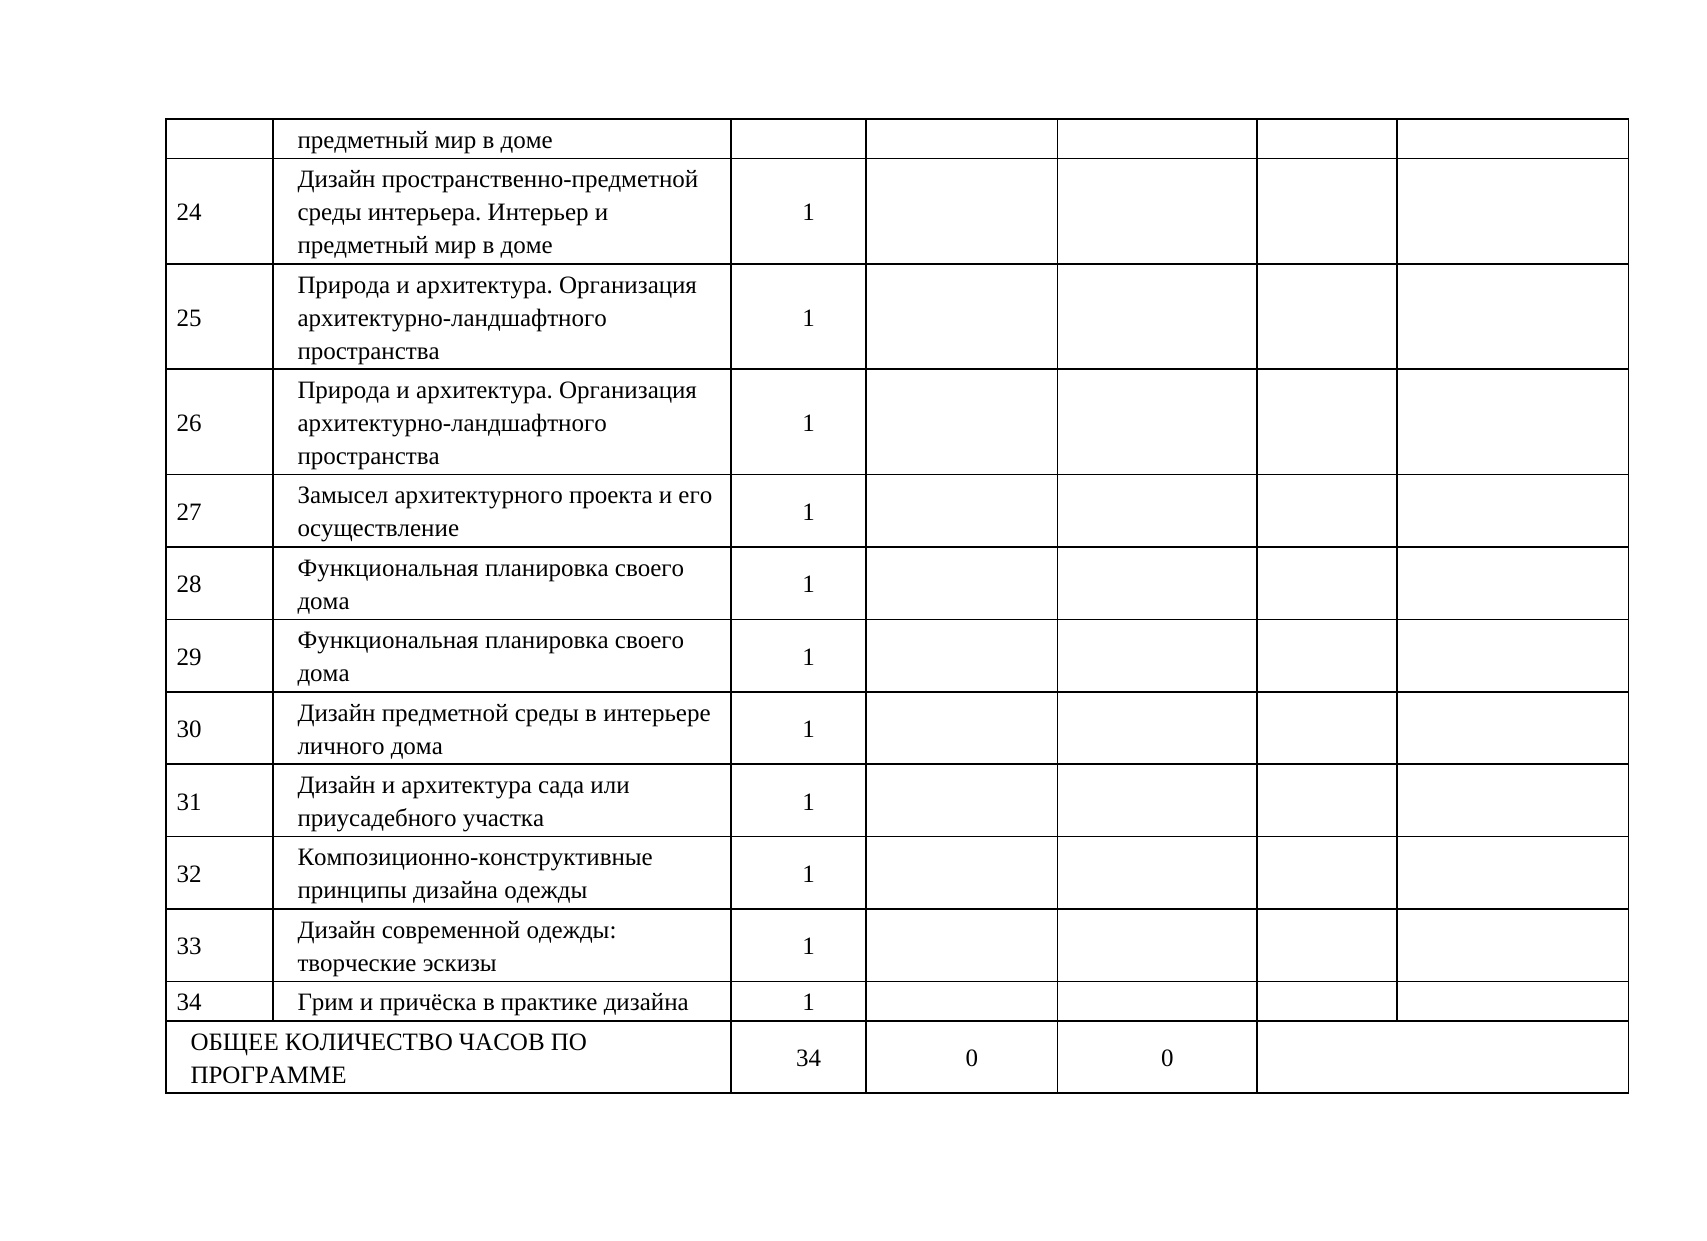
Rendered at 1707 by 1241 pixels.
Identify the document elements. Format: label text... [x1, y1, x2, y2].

table_cell [1058, 765, 1256, 836]
table_cell 32 [167, 837, 272, 908]
table_cell ОБЩЕЕ КОЛИЧЕСТВО ЧАСОВ ПО ПРОГРАММЕ [167, 1022, 730, 1092]
table_cell 30 [167, 693, 272, 763]
table_cell [1058, 159, 1256, 263]
table_cell [1398, 475, 1628, 546]
table_cell Функциональная планировка своего дома [274, 548, 730, 618]
table_cell 23 [167, 120, 272, 157]
table_cell 1 [732, 982, 865, 1020]
table_cell 1 [732, 370, 865, 474]
table_cell [1398, 159, 1628, 263]
table_cell [1058, 120, 1256, 157]
table_cell [1058, 370, 1256, 474]
table_cell [1398, 548, 1628, 618]
table_cell [1258, 982, 1396, 1020]
table_cell [1258, 765, 1396, 836]
table_cell 0 [867, 1022, 1057, 1092]
table_cell Природа и архитектура. Организация архитектурно-ландшафтного пространства [274, 265, 730, 368]
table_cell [274, 120, 730, 157]
table_cell 1 [732, 475, 865, 546]
table_cell Функциональная планировка своего дома [274, 620, 730, 691]
table_cell [1258, 120, 1396, 157]
table_cell 34 [167, 982, 272, 1020]
table_cell [1398, 837, 1628, 908]
table_cell Замысел архитектурного проекта и его осуществление [274, 475, 730, 546]
table_cell [867, 693, 1057, 763]
table_cell [867, 910, 1057, 981]
table_cell Грим и причёска в практике дизайна [274, 982, 730, 1020]
table_cell 0 [1058, 1022, 1256, 1092]
table_cell [1258, 1022, 1628, 1092]
table_cell [867, 765, 1057, 836]
table_cell [1058, 620, 1256, 691]
table_cell [1258, 620, 1396, 691]
table_cell 28 [167, 548, 272, 618]
table_cell 1 [732, 765, 865, 836]
table_cell [867, 120, 1057, 157]
table_cell [1398, 620, 1628, 691]
table_cell 1 [732, 159, 865, 263]
table_cell [1398, 120, 1628, 157]
table_cell [1398, 265, 1628, 368]
table_cell 34 [732, 1022, 865, 1092]
table_cell 26 [167, 370, 272, 474]
table_cell 1 [732, 548, 865, 618]
table_cell [867, 837, 1057, 908]
table_cell Дизайн современной одежды: творческие эскизы [274, 910, 730, 981]
table_cell Природа и архитектура. Организация архитектурно-ландшафтного пространства [274, 370, 730, 474]
table_cell [1398, 765, 1628, 836]
table_cell [1058, 910, 1256, 981]
table_cell 29 [167, 620, 272, 691]
table_cell [867, 982, 1057, 1020]
table_cell [1258, 837, 1396, 908]
table_cell 1 [732, 837, 865, 908]
table_cell [1058, 982, 1256, 1020]
table_cell [1058, 265, 1256, 368]
table_cell [867, 265, 1057, 368]
table_cell 1 [732, 265, 865, 368]
table_cell [1258, 265, 1396, 368]
table_cell 25 [167, 265, 272, 368]
table_cell [1258, 370, 1396, 474]
table_cell Композиционно-конструктивные принципы дизайна одежды [274, 837, 730, 908]
table_cell [867, 159, 1057, 263]
table_cell [1058, 837, 1256, 908]
table_cell [1058, 475, 1256, 546]
table_cell 1 [732, 693, 865, 763]
table_cell Дизайн и архитектура сада или приусадебного участка [274, 765, 730, 836]
table_cell [1398, 982, 1628, 1020]
table_cell 1 [732, 910, 865, 981]
table_cell [1258, 159, 1396, 263]
table_cell [1258, 910, 1396, 981]
table_cell [867, 475, 1057, 546]
table_cell [867, 370, 1057, 474]
table_cell 24 [167, 159, 272, 263]
table_cell 27 [167, 475, 272, 546]
table_cell [867, 620, 1057, 691]
table_cell [867, 548, 1057, 618]
table_cell [1258, 548, 1396, 618]
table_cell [274, 159, 730, 263]
table_cell Дизайн предметной среды в интерьере личного дома [274, 693, 730, 763]
table_cell [1398, 693, 1628, 763]
table_cell [1398, 910, 1628, 981]
table_cell 1 [732, 620, 865, 691]
table_cell [1258, 693, 1396, 763]
table_cell 33 [167, 910, 272, 981]
table_cell 1 [732, 120, 865, 157]
table_cell [1058, 693, 1256, 763]
table_cell [1398, 370, 1628, 474]
table_cell 31 [167, 765, 272, 836]
table_cell [1258, 475, 1396, 546]
table_cell [1058, 548, 1256, 618]
